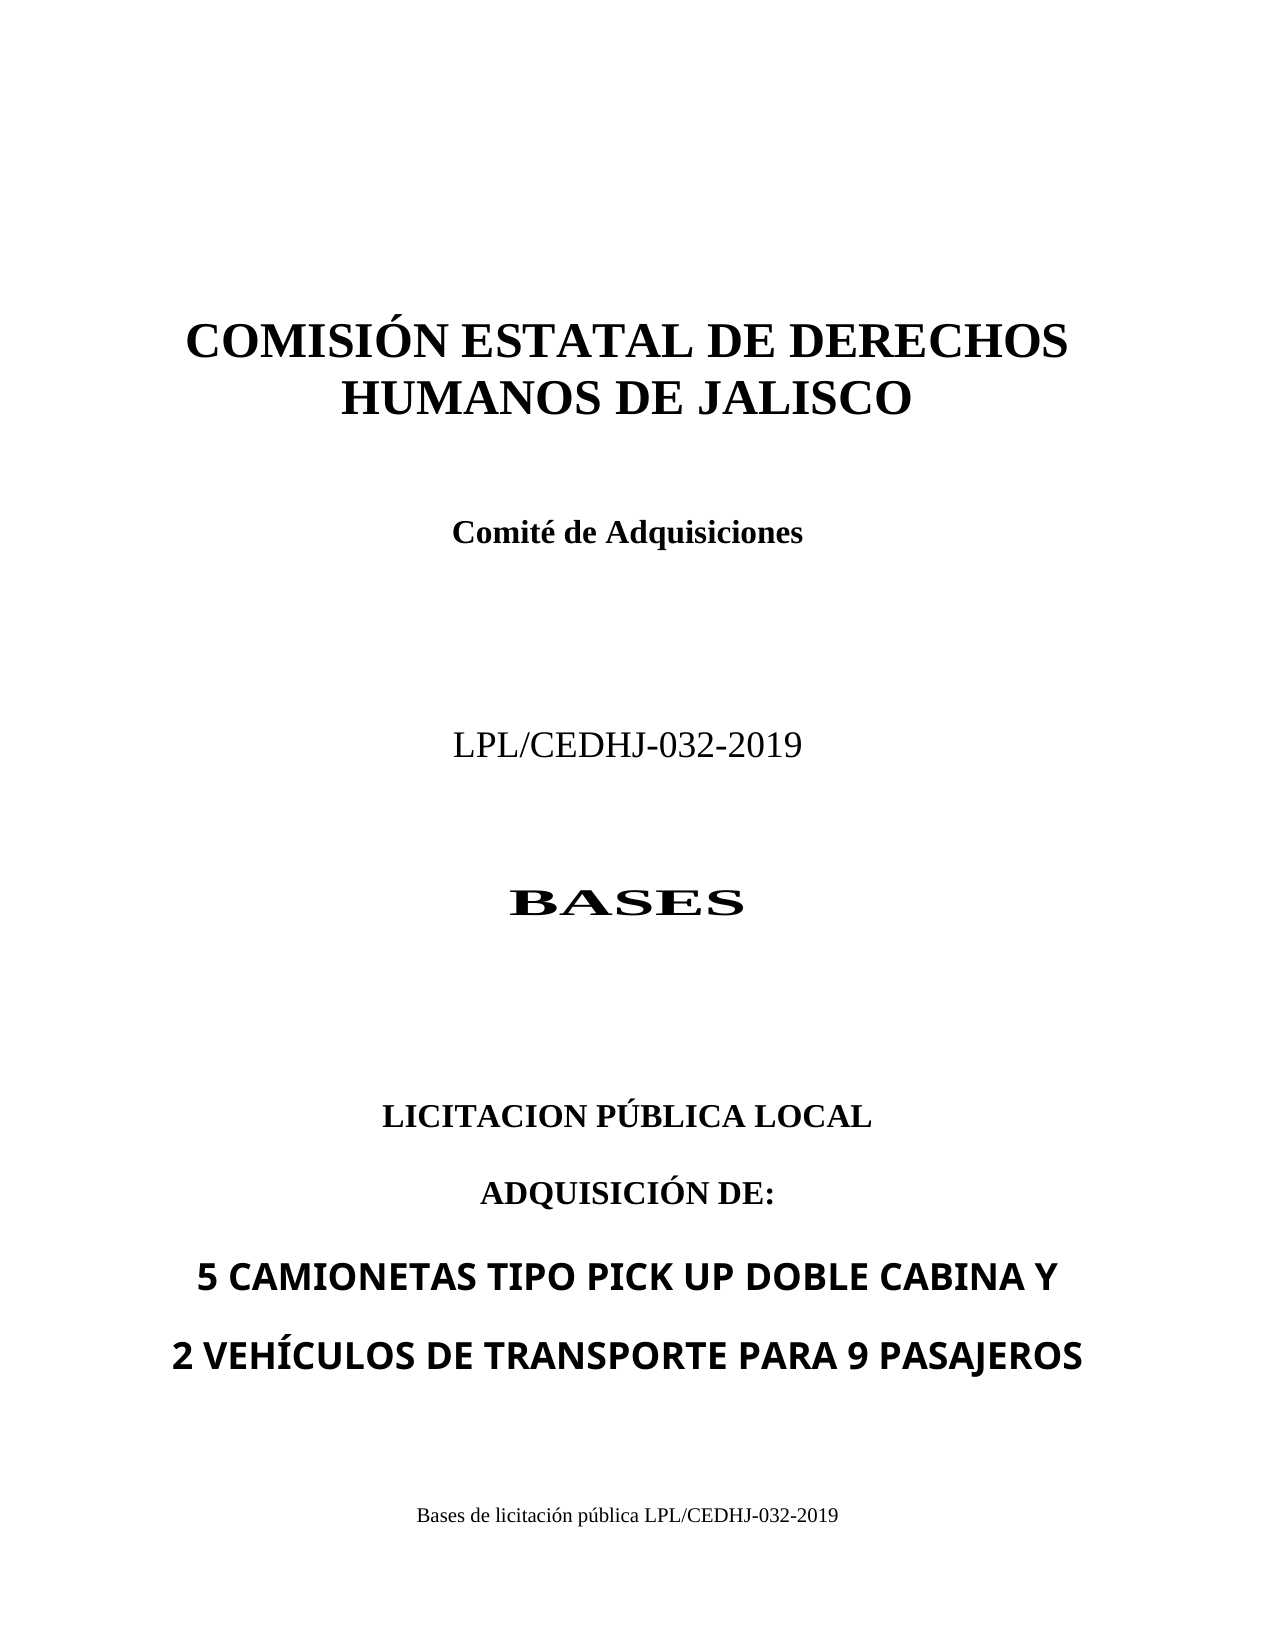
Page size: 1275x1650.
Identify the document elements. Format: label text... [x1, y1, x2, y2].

text LPL/CEDHJ-032-2019 [118, 723, 1137, 766]
text 2 VEHÍCULOS DE TRANSPORTE PARA 9 PASAJEROS [118, 1329, 1137, 1381]
text 5 CAMIONETAS TIPO PICK UP DOBLE CABINA Y [118, 1250, 1137, 1301]
text LICITACION PÚBLICA LOCAL [118, 1096, 1137, 1135]
text ADQUISICIÓN DE: [118, 1173, 1137, 1211]
text BASES [118, 881, 1137, 924]
text Comité de Adquisiciones [118, 512, 1137, 550]
text COMISIÓN ESTATAL DE DERECHOS HUMANOS DE JALISCO [118, 311, 1137, 426]
